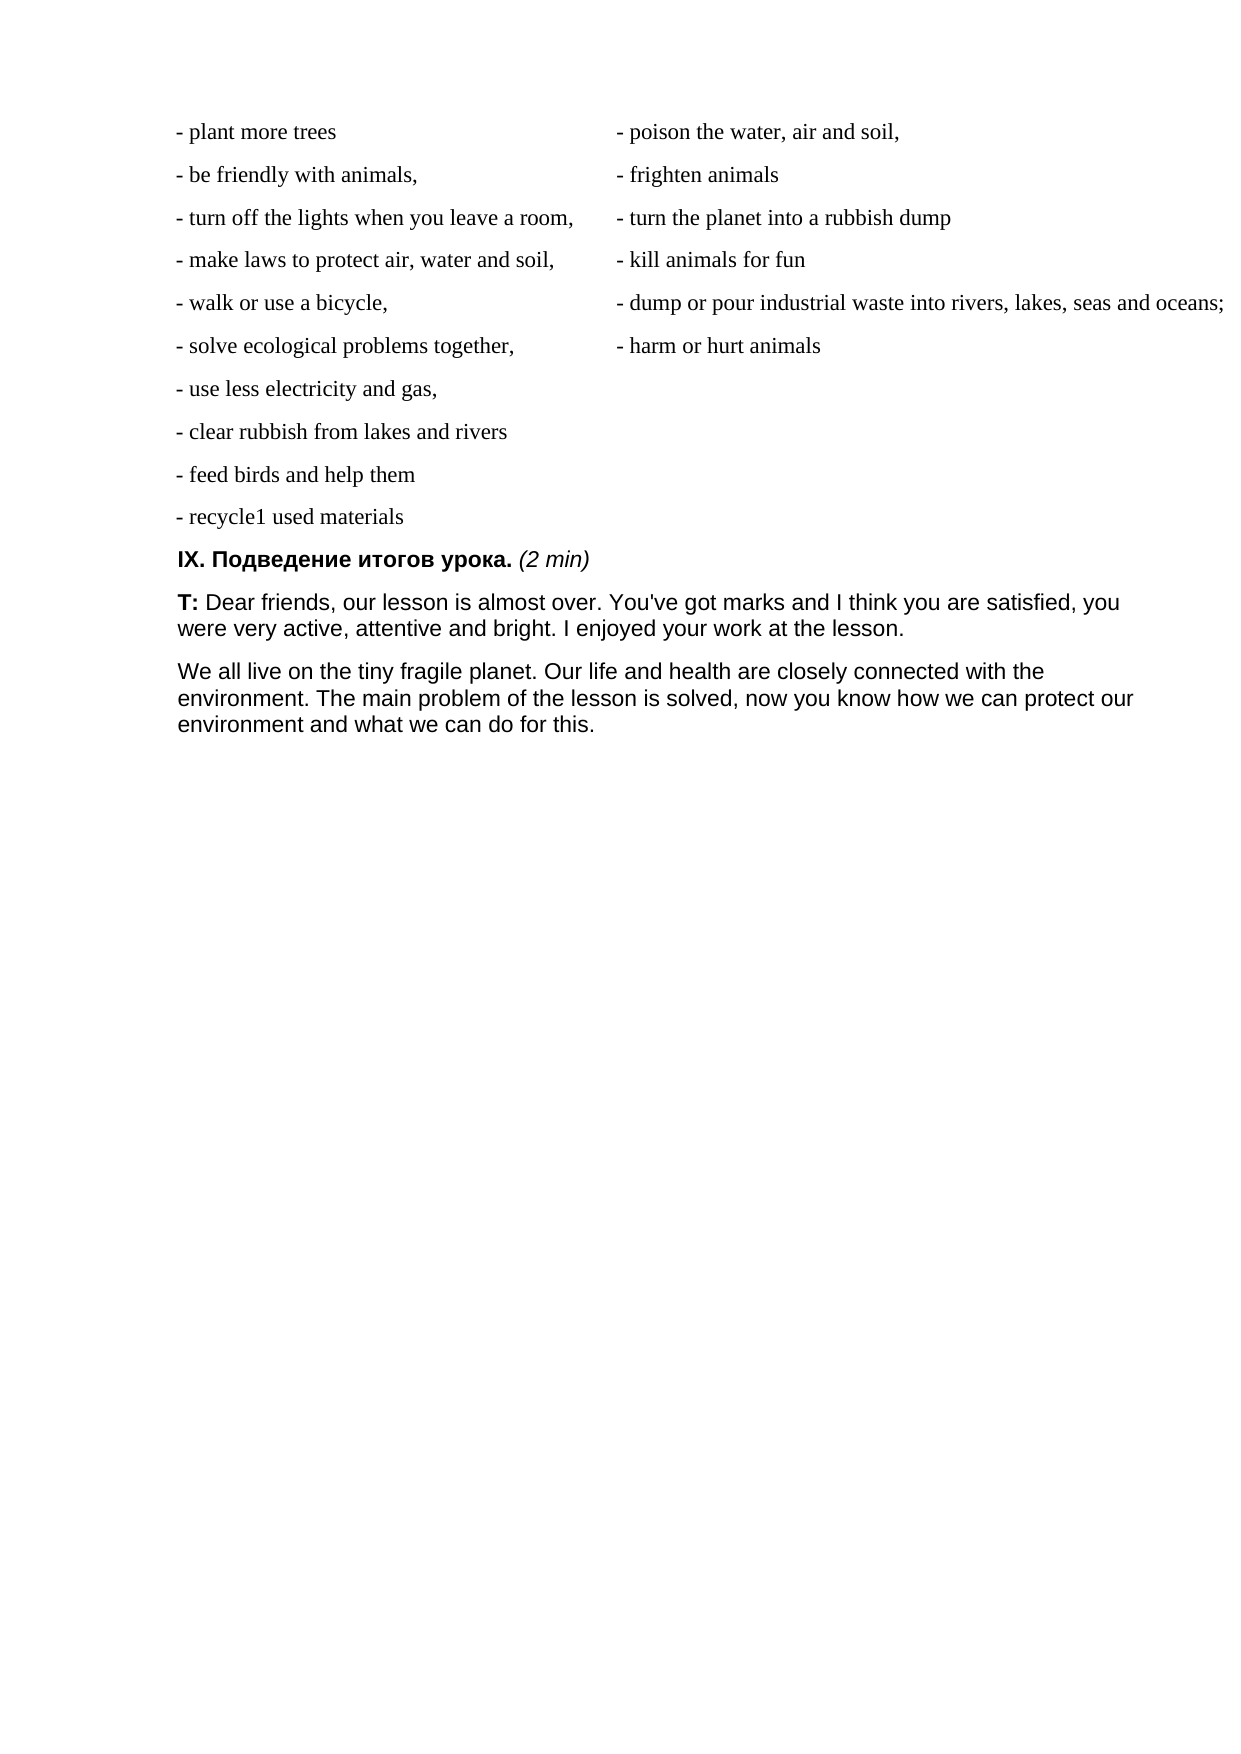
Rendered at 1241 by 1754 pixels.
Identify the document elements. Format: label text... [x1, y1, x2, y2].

text T: Dear friends, our lesson is almost over. You've got marks and I think you are satisfied, you were very active, attentive and bright. I enjoyed your work at the lesson. [177, 589, 1152, 642]
text IX. Подведение итогов урока. (2 min) [177, 546, 1152, 573]
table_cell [616, 118, 1240, 546]
text We all live on the tiny fragile planet. Our life and health are closely connected with the environment. The main problem of the lesson is solved, now you know how we can protect our environment and what we can do for this. [177, 658, 1152, 737]
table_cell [176, 118, 616, 546]
